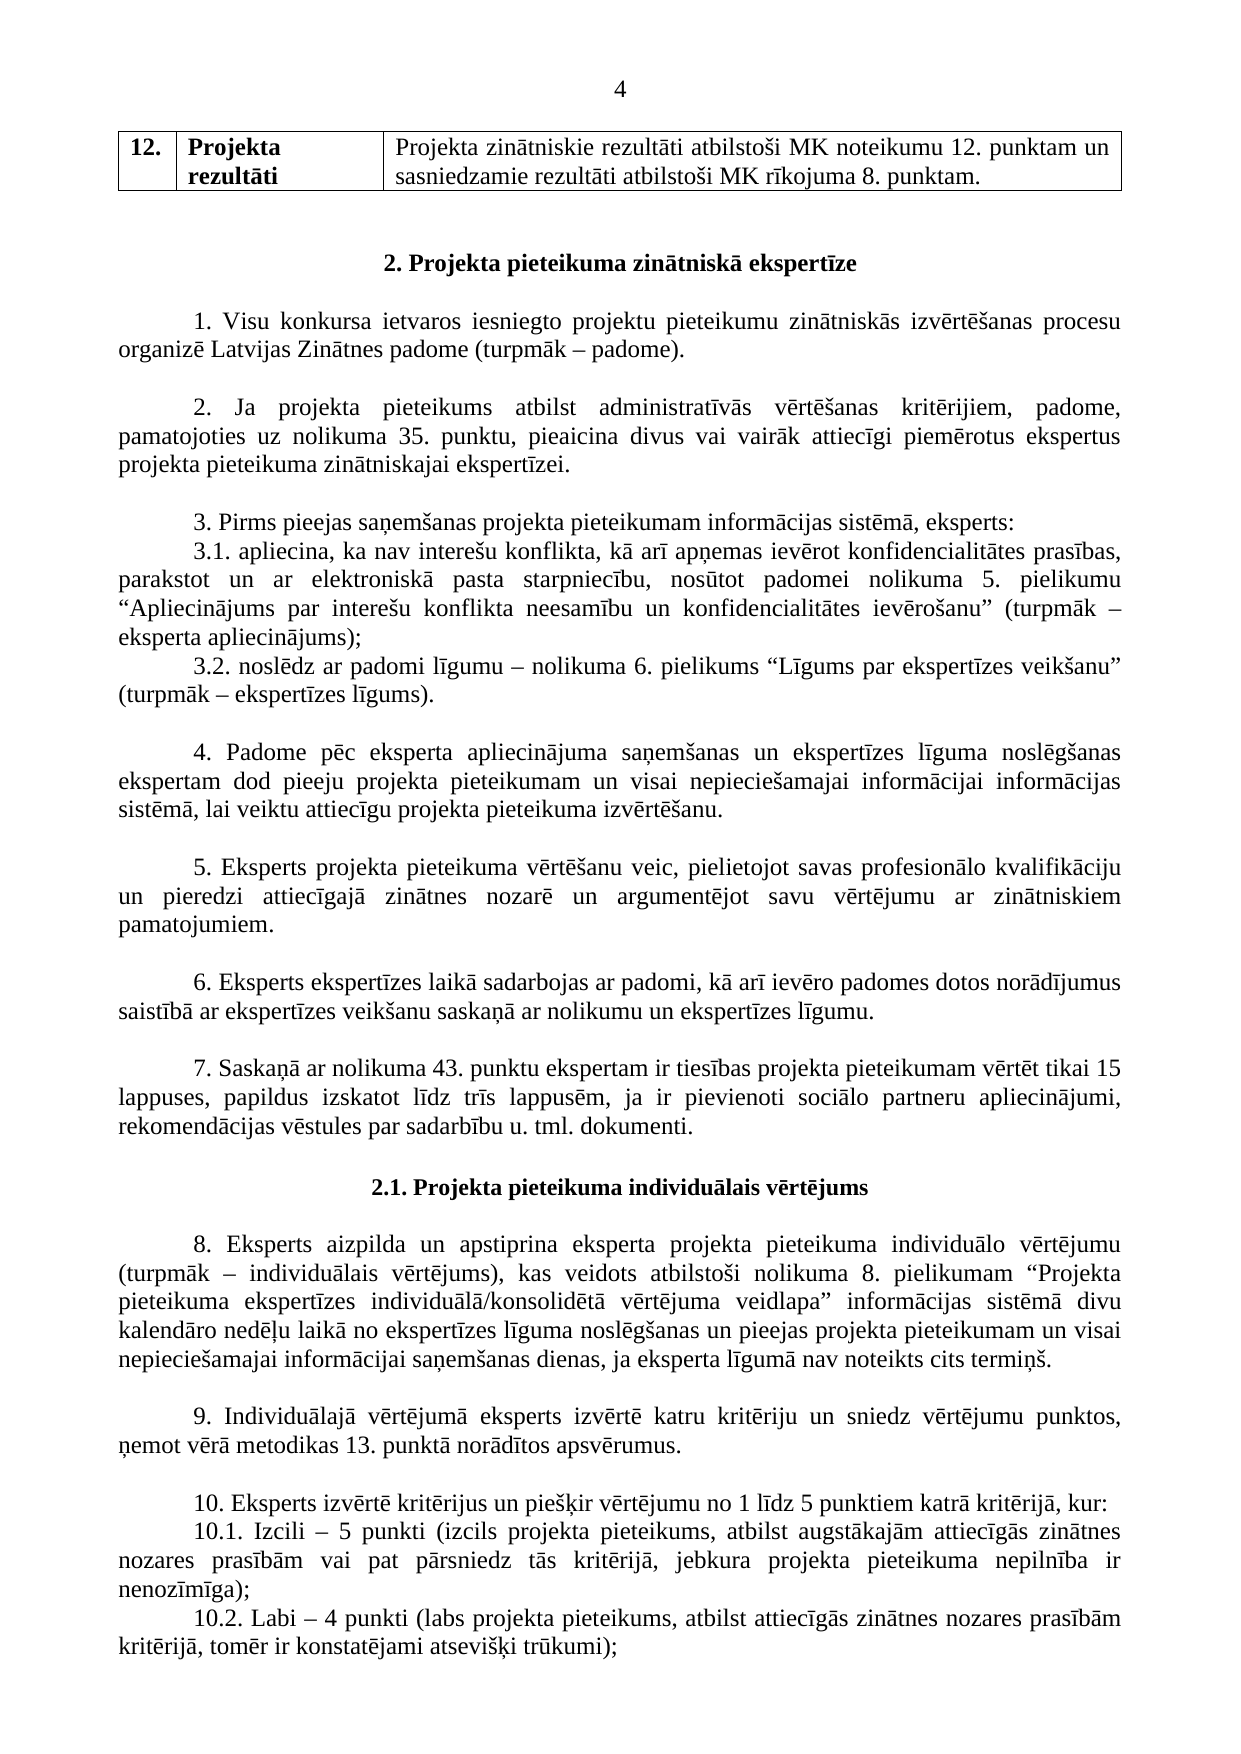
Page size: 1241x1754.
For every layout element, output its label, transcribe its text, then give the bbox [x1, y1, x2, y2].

table_cell 12. [119, 132, 176, 190]
table_cell Projekta zinātniskie rezultāti atbilstoši MK noteikumu 12. punktam un sasniedzamie rezultāti atbilstoši MK rīkojuma 8. punktam. [384, 132, 1121, 190]
text 2. Ja projekta pieteikums atbilst administratīvās vērtēšanas kritērijiem, padome, pamatojoties uz nolikuma 35. punktu, pieaicina divus vai vairāk attiecīgi piemērotus ekspertus projekta pieteikuma zinātniskajai ekspertīzei. [118, 392, 1122, 478]
list 3.2. noslēdz ar padomi līgumu – nolikuma 6. pielikums “Līgums par ekspertīzes veikšanu” (turpmāk – ekspertīzes līgums). [118, 651, 1122, 708]
list 10.2. Labi – 4 punkti (labs projekta pieteikums, atbilst attiecīgās zinātnes nozares prasībām kritērijā, tomēr ir konstatējami atsevišķi trūkumi); [118, 1603, 1122, 1660]
list 8. Eksperts aizpilda un apstiprina eksperta projekta pieteikuma individuālo vērtējumu (turpmāk – individuālais vērtējums), kas veidots atbilstoši nolikuma 8. pielikumam “Projekta pieteikuma ekspertīzes individuālā/konsolidētā vērtējuma veidlapa” informācijas sistēmā divu kalendāro nedēļu laikā no ekspertīzes līguma noslēgšanas un pieejas projekta pieteikumam un visai nepieciešamajai informācijai saņemšanas dienas, ja eksperta līgumā nav noteikts cits termiņš. [118, 1229, 1122, 1373]
text 7. Saskaņā ar nolikuma 43. punktu ekspertam ir tiesības projekta pieteikumam vērtēt tikai 15 lappuses, papildus izskatot līdz trīs lappusēm, ja ir pievienoti sociālo partneru apliecinājumi, rekomendācijas vēstules par sadarbību u. tml. dokumenti. [118, 1053, 1122, 1139]
list 10. Eksperts izvērtē kritērijus un piešķir vērtējumu no 1 līdz 5 punktiem katrā kritērijā, kur: [118, 1488, 1122, 1516]
list 10.1. Izcili – 5 punkti (izcils projekta pieteikums, atbilst augstākajām attiecīgās zinātnes nozares prasībām vai pat pārsniedz tās kritērijā, jebkura projekta pieteikuma nepilnība ir nenozīmīga); [118, 1516, 1122, 1603]
subtitle 2.1. Projekta pieteikuma individuālais vērtējums [118, 1172, 1122, 1200]
list 6. Eksperts ekspertīzes laikā sadarbojas ar padomi, kā arī ievēro padomes dotos norādījumus saistībā ar ekspertīzes veikšanu saskaņā ar nolikumu un ekspertīzes līgumu. [118, 967, 1122, 1024]
text 3. Pirms pieejas saņemšanas projekta pieteikumam informācijas sistēmā, eksperts: [118, 507, 1122, 536]
list 5. Eksperts projekta pieteikuma vērtēšanu veic, pielietojot savas profesionālo kvalifikāciju un pieredzi attiecīgajā zinātnes nozarē un argumentējot savu vērtējumu ar zinātniskiem pamatojumiem. [118, 852, 1122, 938]
list 3.1. apliecina, ka nav interešu konflikta, kā arī apņemas ievērot konfidencialitātes prasības, parakstot un ar elektroniskā pasta starpniecību, nosūtot padomei nolikuma 5. pielikumu “Apliecinājums par interešu konflikta neesamību un konfidencialitātes ievērošanu” (turpmāk – eksperta apliecinājums); [118, 536, 1122, 651]
list 4. Padome pēc eksperta apliecinājuma saņemšanas un ekspertīzes līguma noslēgšanas ekspertam dod pieeju projekta pieteikumam un visai nepieciešamajai informācijai informācijas sistēmā, lai veiktu attiecīgu projekta pieteikuma izvērtēšanu. [118, 737, 1122, 823]
table_cell Projekta rezultāti [177, 132, 383, 190]
subtitle 2. Projekta pieteikuma zinātniskā ekspertīze [118, 248, 1122, 277]
list 9. Individuālajā vērtējumā eksperts izvērtē katru kritēriju un sniedz vērtējumu punktos, ņemot vērā metodikas 13. punktā norādītos apsvērumus. [118, 1401, 1122, 1459]
text 1. Visu konkursa ietvaros iesniegto projektu pieteikumu zinātniskās izvērtēšanas procesu organizē Latvijas Zinātnes padome (turpmāk – padome). [118, 306, 1122, 363]
